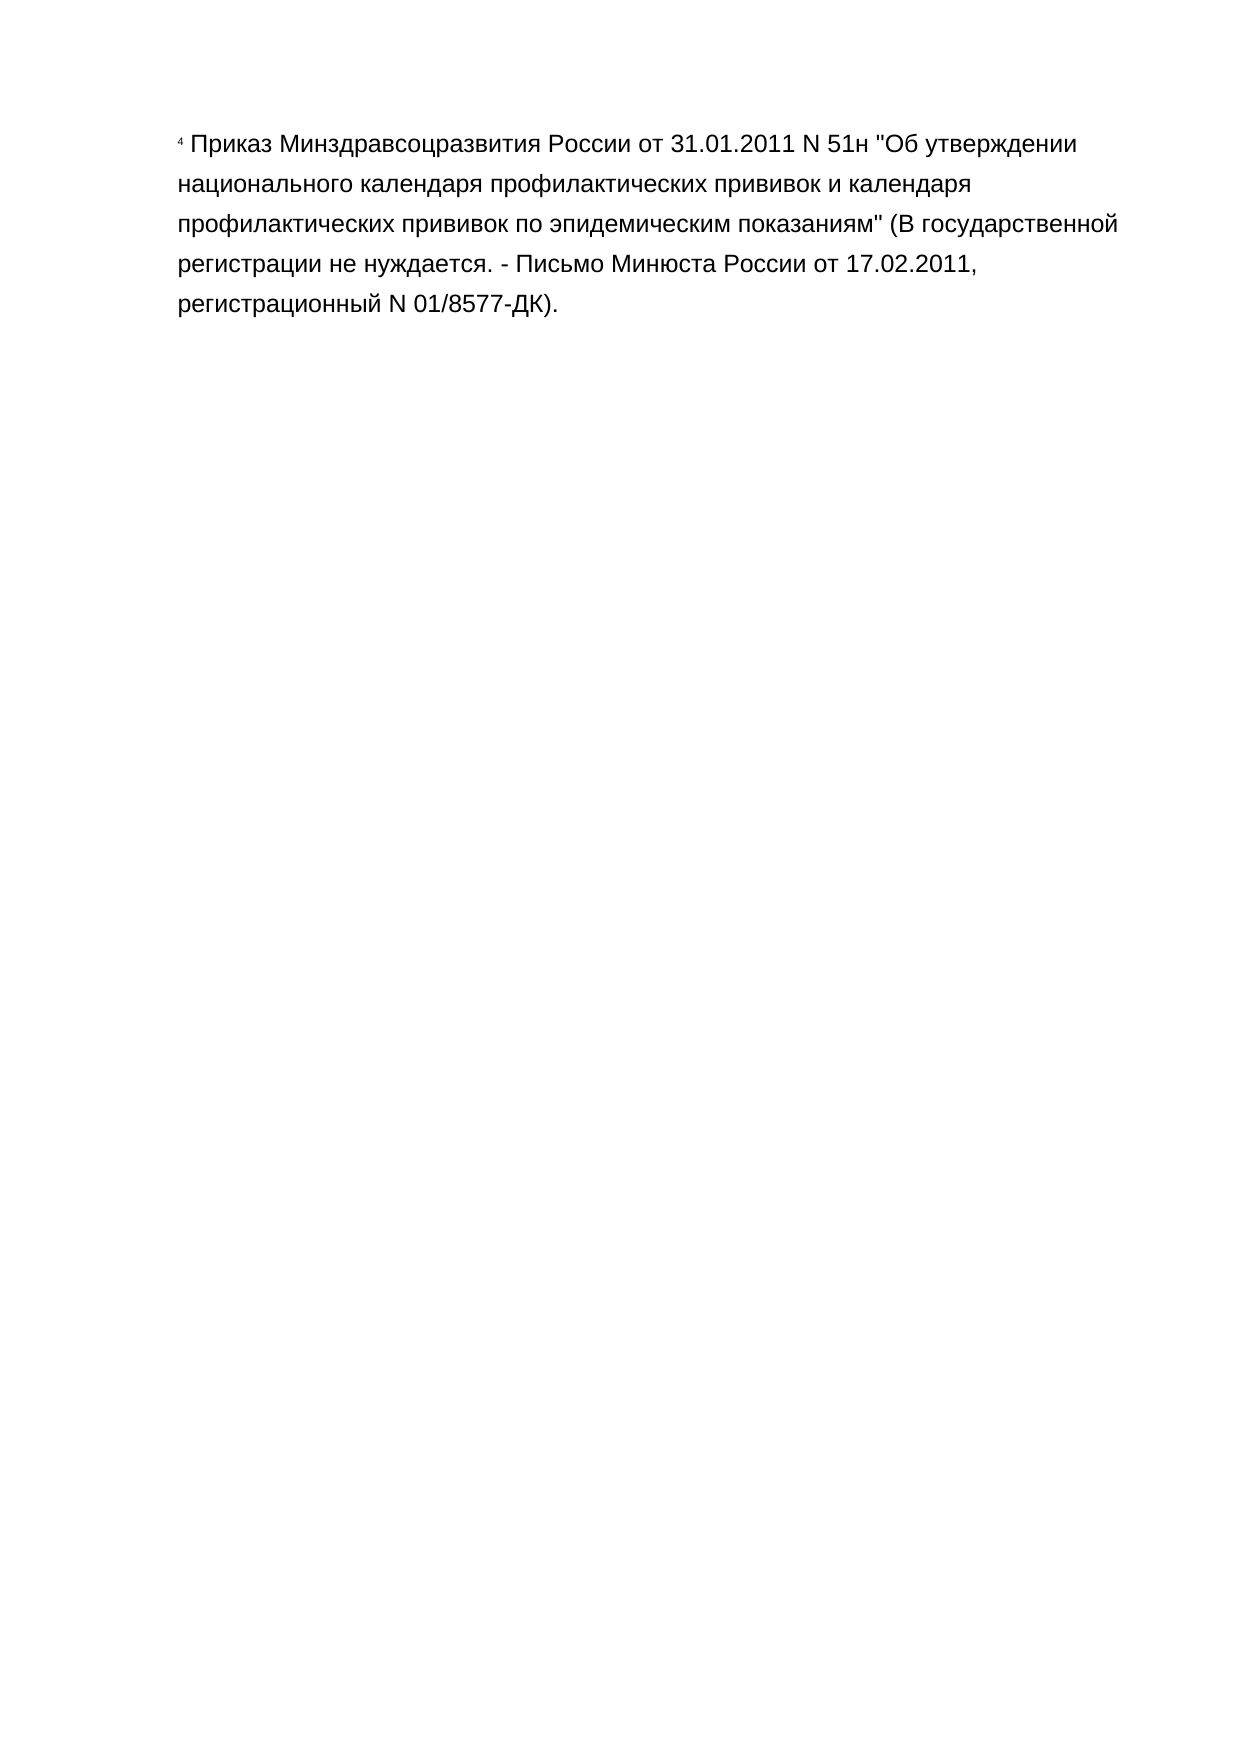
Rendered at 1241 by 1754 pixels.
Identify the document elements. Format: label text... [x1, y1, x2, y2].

text 4 Приказ Минздравсоцразвития России от 31.01.2011 N 51н "Об утверждении национального календаря профилактических прививок и календаря профилактических прививок по эпидемическим показаниям" (В государственной регистрации не нуждается. - Письмо Минюста России от 17.02.2011, регистрационный N 01/8577-ДК). [177, 118, 1152, 318]
